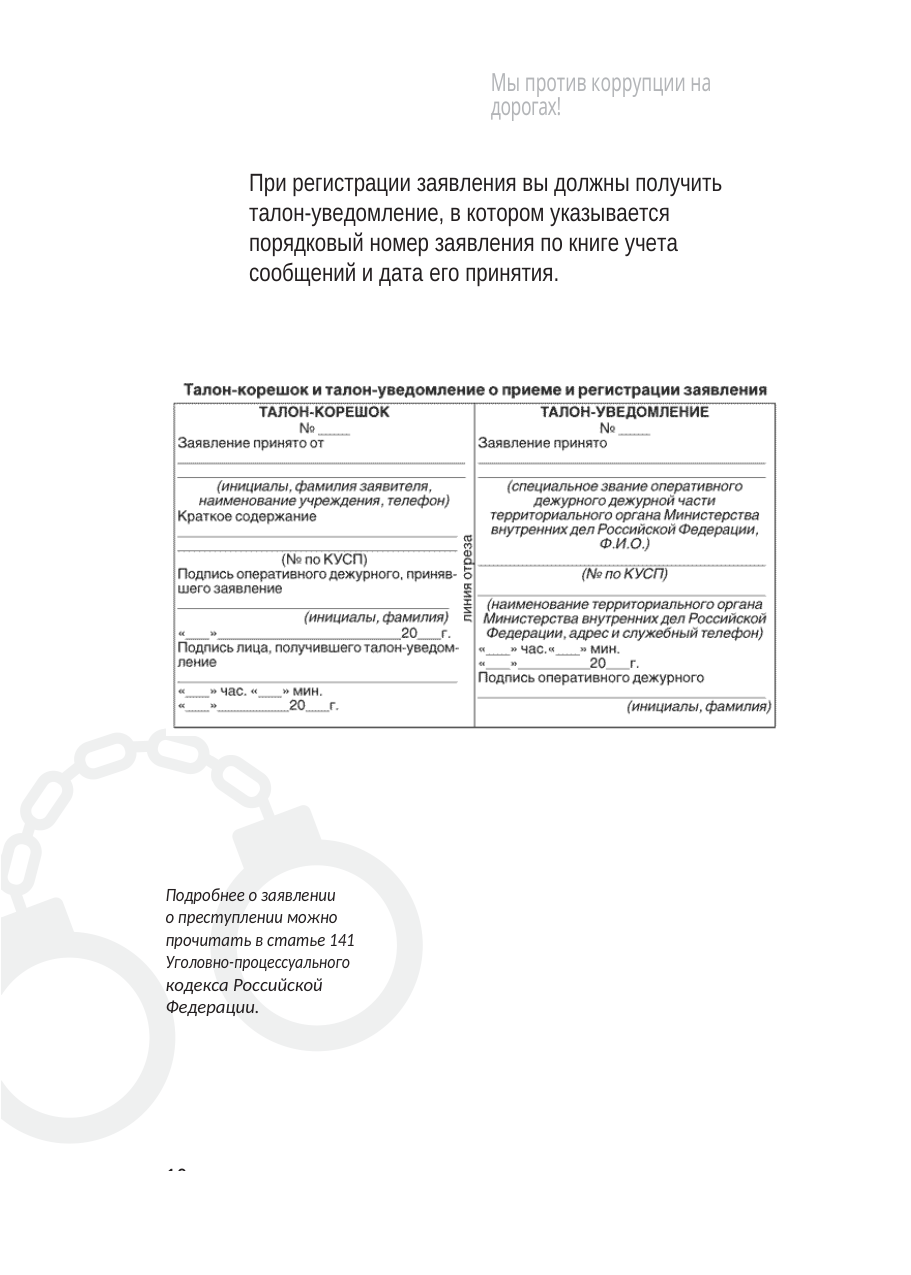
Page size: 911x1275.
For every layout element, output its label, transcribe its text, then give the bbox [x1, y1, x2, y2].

text Подробнее о заявлении о преступлении можно [165, 883, 340, 928]
text талон-уведомление, в котором указывается порядковый номер заявления по книге учета сообщений и дата его принятия. [249, 197, 780, 286]
picture [1, 379, 787, 1144]
text прочитать в статье 141 Уголовно-процессуального кодекса Российской Федерации. [165, 928, 357, 1018]
text При регистрации заявления вы должны получить [249, 167, 869, 196]
